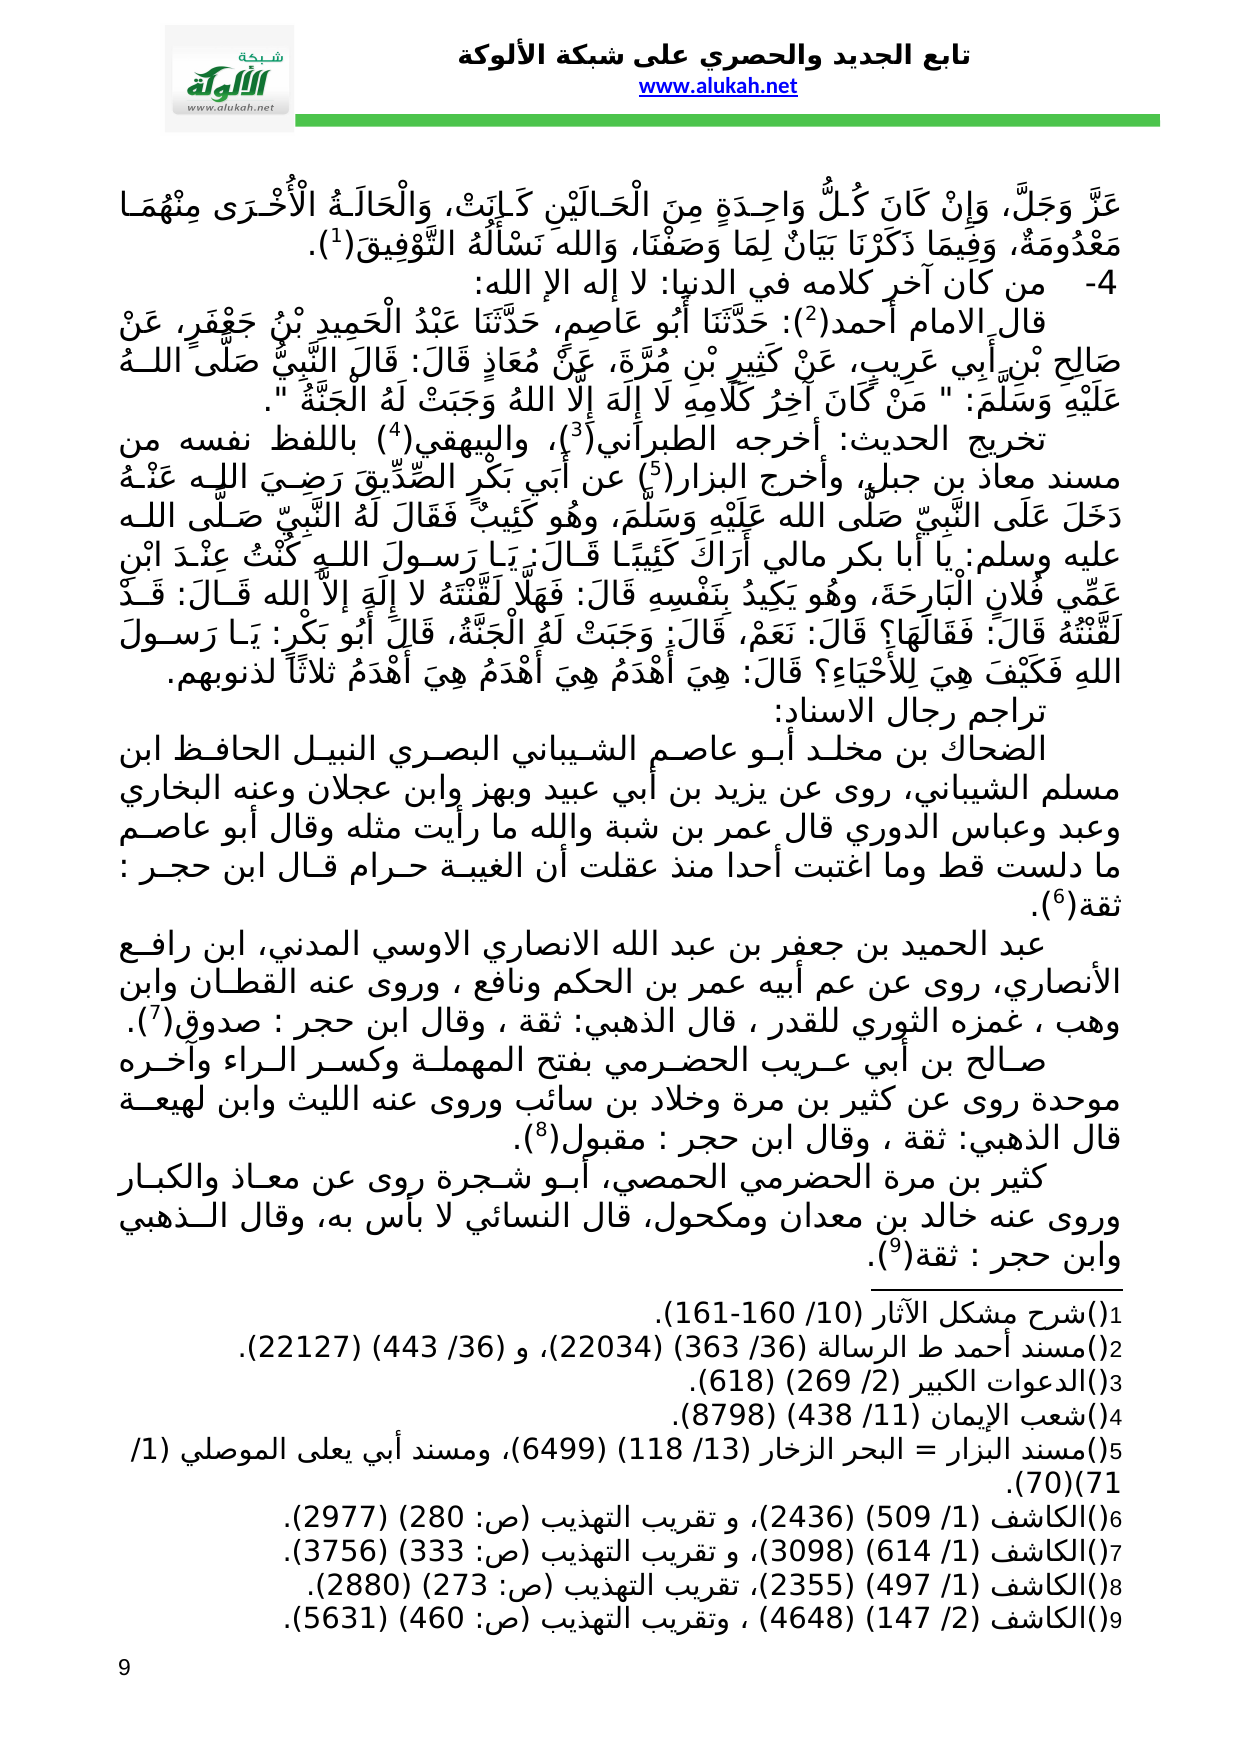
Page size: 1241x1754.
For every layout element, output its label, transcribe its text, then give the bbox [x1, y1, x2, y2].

text الضحاك بن مخلد أبو عاصم الشيباني البصري النبيل الحافظ ابن مسلم الشيباني، روى عن يزيد بن أبي عبيد وبهز وابن عجلان وعنه البخاري وعبد وعباس الدوري قال عمر بن شبة والله ما رأيت مثله وقال أبو عاصم ما دلست قط وما اغتبت أحدا منذ عقلت أن الغيبة حرام قال ابن حجر : ثقة(). [118, 730, 1122, 924]
text كثير بن مرة الحضرمي الحمصي، أبو شجرة روى عن معاذ والكبار وروى عنه خالد بن معدان ومكحول، قال النسائي لا بأس به، وقال الذهبي وابن حجر : ثقة(). [118, 1157, 1122, 1274]
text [118, 186, 1122, 264]
text تراجم رجال الاسناد: [118, 691, 1122, 730]
text تخريج الحديث: أخرجه الطبراني()، والبيهقي() باللفظ نفسه من مسند معاذ بن جبل، وأخرج البزار() عن أَبَي بَكْرٍ الصِّدِّيقَ رَضِيَ الله عَنْهُ دَخَلَ عَلَى النَّبِيّ صَلَّى الله عَلَيْهِ وَسَلَّمَ، وهُو كَئِيبٌ فَقَالَ لَهُ النَّبِيّ صَلَّى الله عليه وسلم: يا أبا بكر مالي أَرَاكَ كَئِيبًا قَالَ: يَا رَسولَ اللهِ كُنْتُ عِنْدَ ابْنِ عَمِّي فُلانٍ الْبَارِحَةَ، وهُو يَكِيدُ بِنَفْسِهِ قَالَ: فَهَلَّا لَقَّنْتَهُ لا إِلَهَ إلاَّ الله قَالَ: قَدْ لَقَّنْتُهُ قَالَ: فَقَالَهَا؟ قَالَ: نَعَمْ، قَالَ: وَجَبَتْ لَهُ الْجَنَّةُ، قَالَ أَبُو بَكْرٍ: يَا رَسولَ اللهِ فَكَيْفَ هِيَ لِلأَحْيَاءِ؟ قَالَ: هِيَ أَهْدَمُ هِيَ أَهْدَمُ هِيَ أَهْدَمُ ثلاثًا لذنوبهم. [118, 419, 1122, 691]
text قال الامام أحمد(): حَدَّثَنَا أَبُو عَاصِمٍ، حَدَّثَنَا عَبْدُ الْحَمِيدِ بْنُ جَعْفَرٍ، عَنْ صَالِحِ بْنِ أَبِي عَرِيبٍ، عَنْ كَثِيرِ بْنِ مُرَّةَ، عَنْ مُعَاذٍ قَالَ: قَالَ النَّبِيُّ صَلَّى اللهُ عَلَيْهِ وَسَلَّمَ: " مَنْ كَانَ آخِرُ كَلَامِهِ لَا إِلَهَ إِلَّا اللهُ وَجَبَتْ لَهُ الْجَنَّةُ ". [118, 302, 1122, 419]
list من كان آخر كلامه في الدنيا: لا إله الإ الله: [118, 264, 1084, 302]
text صالح بن أبي عريب الحضرمي بفتح المهملة وكسر الراء وآخره موحدة روى عن كثير بن مرة وخلاد بن سائب وروى عنه الليث وابن لهيعة قال الذهبي: ثقة ، وقال ابن حجر : مقبول(). [118, 1041, 1122, 1157]
text عبد الحميد بن جعفر بن عبد الله الانصاري الاوسي المدني، ابن رافع الأنصاري، روى عن عم أبيه عمر بن الحكم ونافع ، وروى عنه القطان وابن وهب ، غمزه الثوري للقدر ، قال الذهبي: ثقة ، وقال ابن حجر : صدوق(). [118, 924, 1122, 1041]
